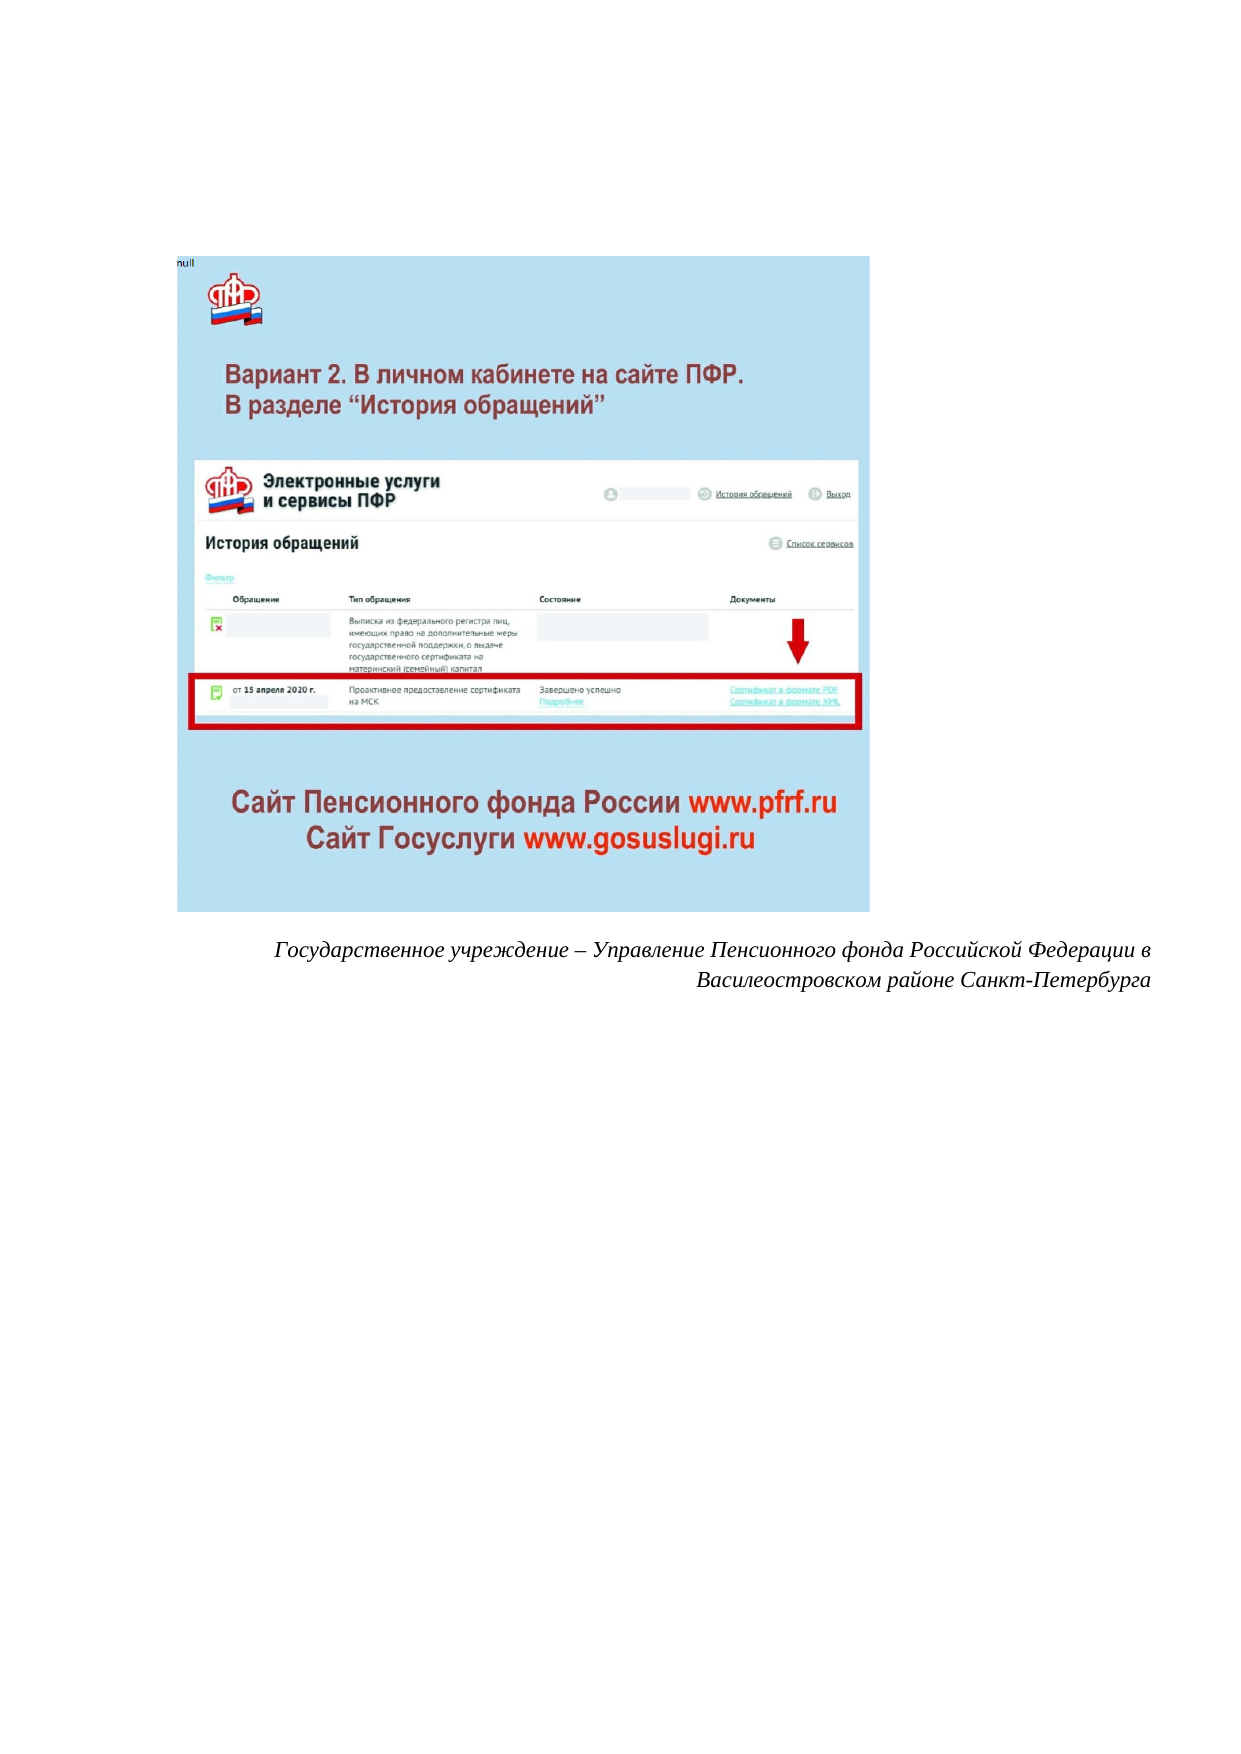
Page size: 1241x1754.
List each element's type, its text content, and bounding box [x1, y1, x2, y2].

text Государственное учреждение – Управление Пенсионного фонда Российской Федерации в Василеостровском районе Санкт-Петербурга [177, 936, 1152, 993]
picture [177, 256, 870, 912]
